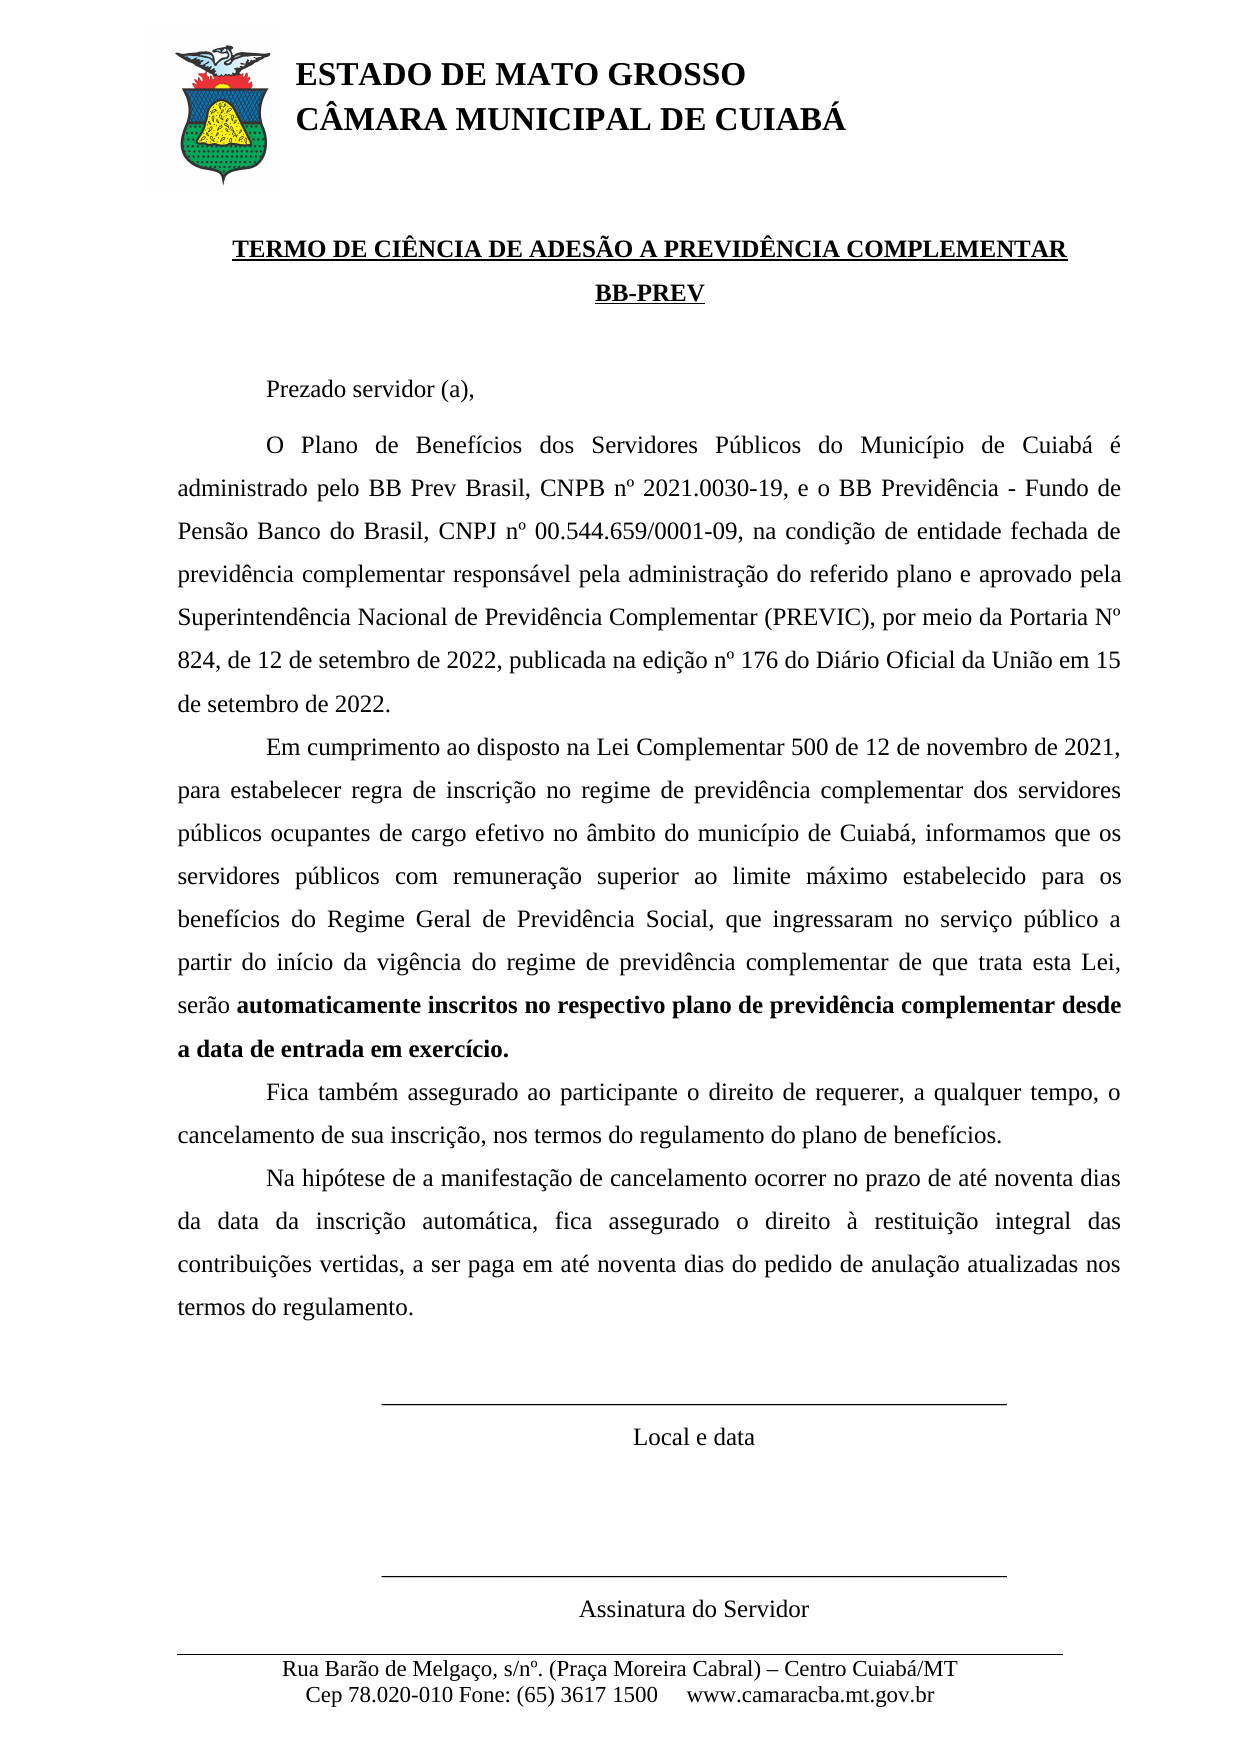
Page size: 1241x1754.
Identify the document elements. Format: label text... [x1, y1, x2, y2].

text Assinatura do Servidor [177, 1594, 1122, 1623]
text Na hipótese de a manifestação de cancelamento ocorrer no prazo de até noventa dias da data da inscrição automática, fica assegurado o direito à restituição integral das contribuições vertidas, a ser paga em até noventa dias do pedido de anulação atualizadas nos termos do regulamento. [177, 1163, 1122, 1321]
text Em cumprimento ao disposto na Lei Complementar 500 de 12 de novembro de 2021, para estabelecer regra de inscrição no regime de previdência complementar dos servidores públicos ocupantes de cargo efetivo no âmbito do município de Cuiabá, informamos que os servidores públicos com remuneração superior ao limite máximo estabelecido para os benefícios do Regime Geral de Previdência Social, que ingressaram no serviço público a partir do início da vigência do regime de previdência complementar de que trata esta Lei, serão automaticamente inscritos no respectivo plano de previdência complementar desde a data de entrada em exercício. [177, 732, 1122, 1062]
text O Plano de Benefícios dos Servidores Públicos do Município de Cuiabá é administrado pelo BB Prev Brasil, CNPB nº 2021.0030-19, e o BB Previdência - Fundo de Pensão Banco do Brasil, CNPJ nº 00.544.659/0001-09, na condição de entidade fechada de previdência complementar responsável pela administração do referido plano e aprovado pela Superintendência Nacional de Previdência Complementar (PREVIC), por meio da Portaria Nº 824, de 12 de setembro de 2022, publicada na edição nº 176 do Diário Oficial da União em 15 de setembro de 2022. [177, 430, 1122, 717]
text Local e data [177, 1422, 1122, 1451]
text __________________________________________________ [177, 1551, 1122, 1580]
text Prezado servidor (a), [177, 374, 1122, 403]
text __________________________________________________ [177, 1379, 1122, 1407]
text BB-PREV [177, 278, 1122, 306]
picture [144, 29, 281, 190]
text TERMO DE CIÊNCIA DE ADESÃO A PREVIDÊNCIA COMPLEMENTAR [177, 234, 1122, 263]
text Fica também assegurado ao participante o direito de requerer, a qualquer tempo, o cancelamento de sua inscrição, nos termos do regulamento do plano de benefícios. [177, 1077, 1122, 1149]
